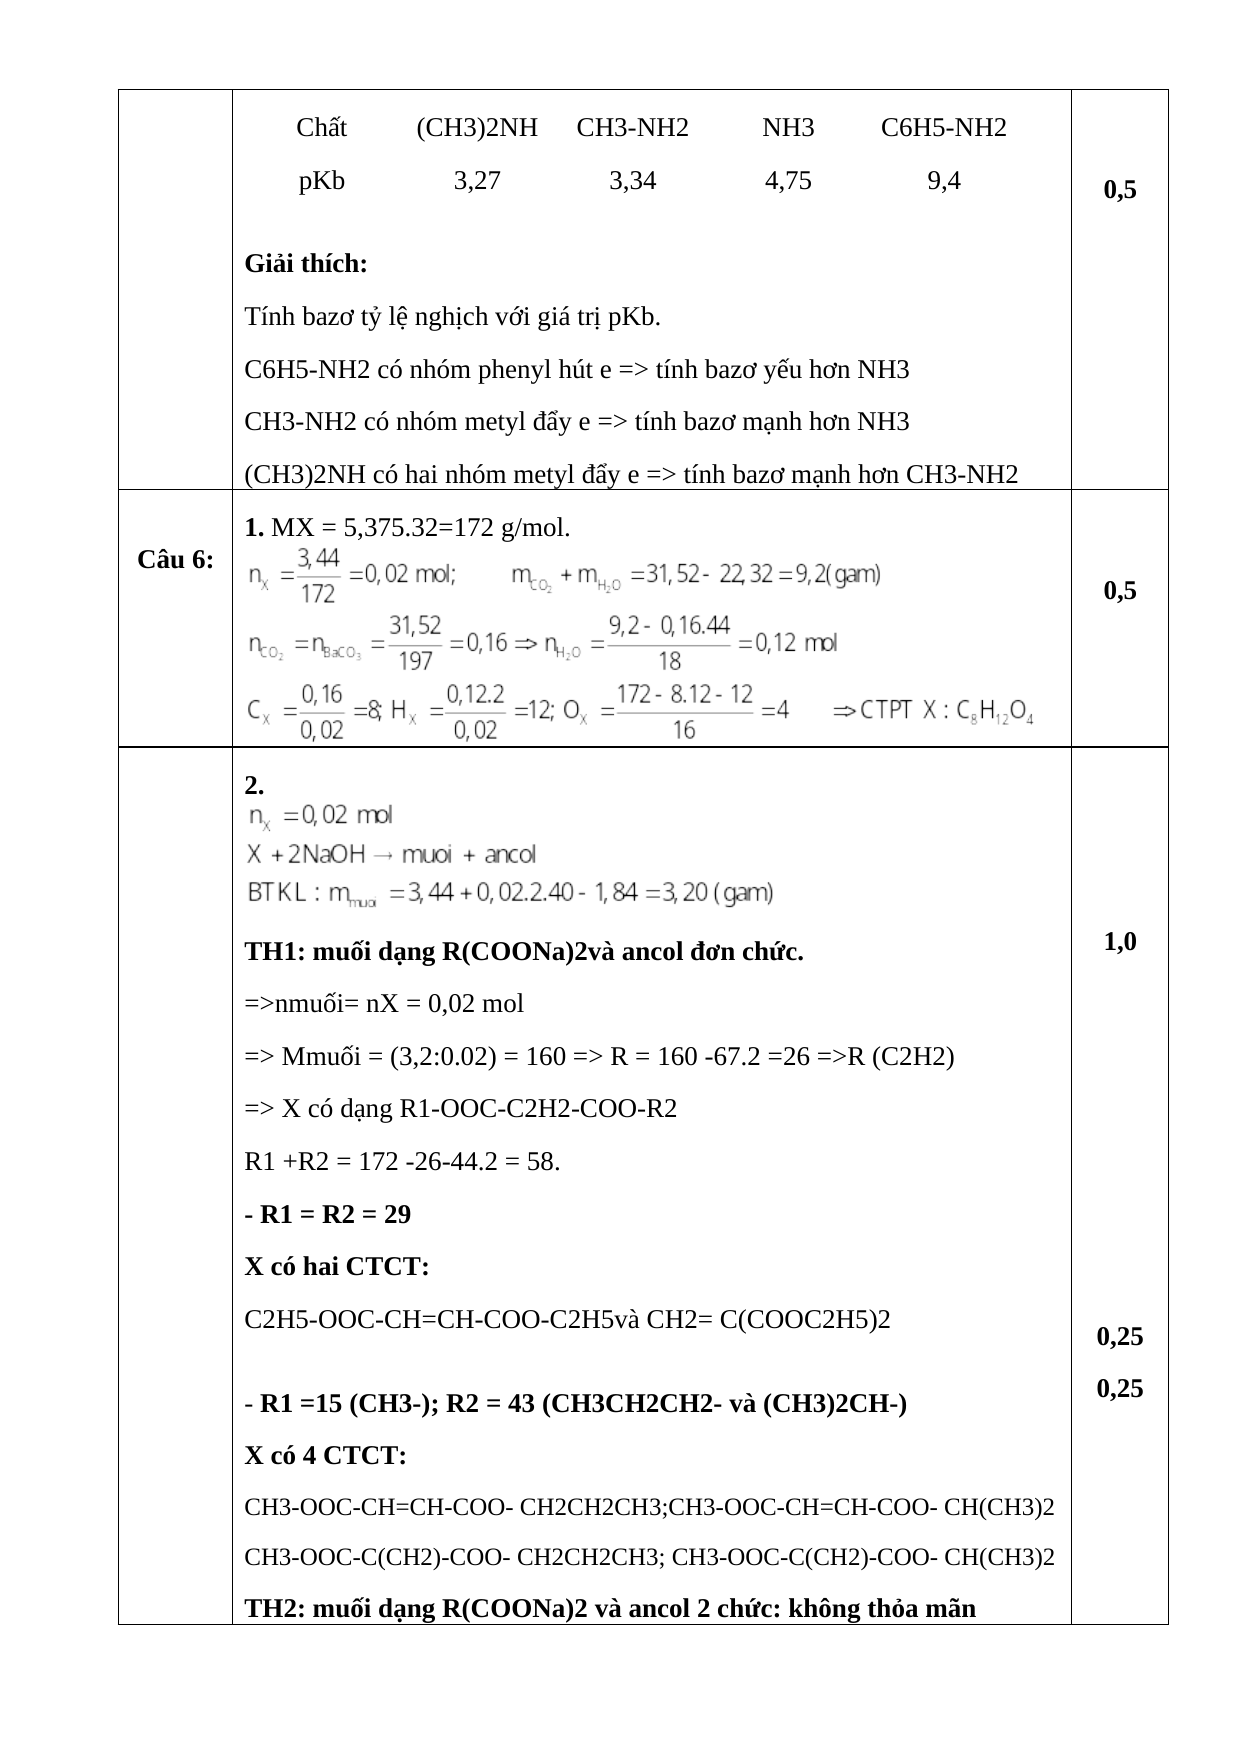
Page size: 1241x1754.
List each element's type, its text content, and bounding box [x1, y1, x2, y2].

table_cell Câu 6: [119, 490, 232, 746]
table_cell 1,0 0,25 0,25 [1072, 748, 1168, 1624]
table_cell 0,5 0,5 [1072, 90, 1168, 489]
table_cell [119, 748, 232, 1624]
table_cell 1. MX = 5,375.32=172 g/mol. [233, 490, 1071, 746]
table_cell [119, 90, 232, 489]
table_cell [233, 90, 1071, 489]
table_cell 0,5 [1072, 490, 1168, 746]
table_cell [233, 748, 1071, 1624]
